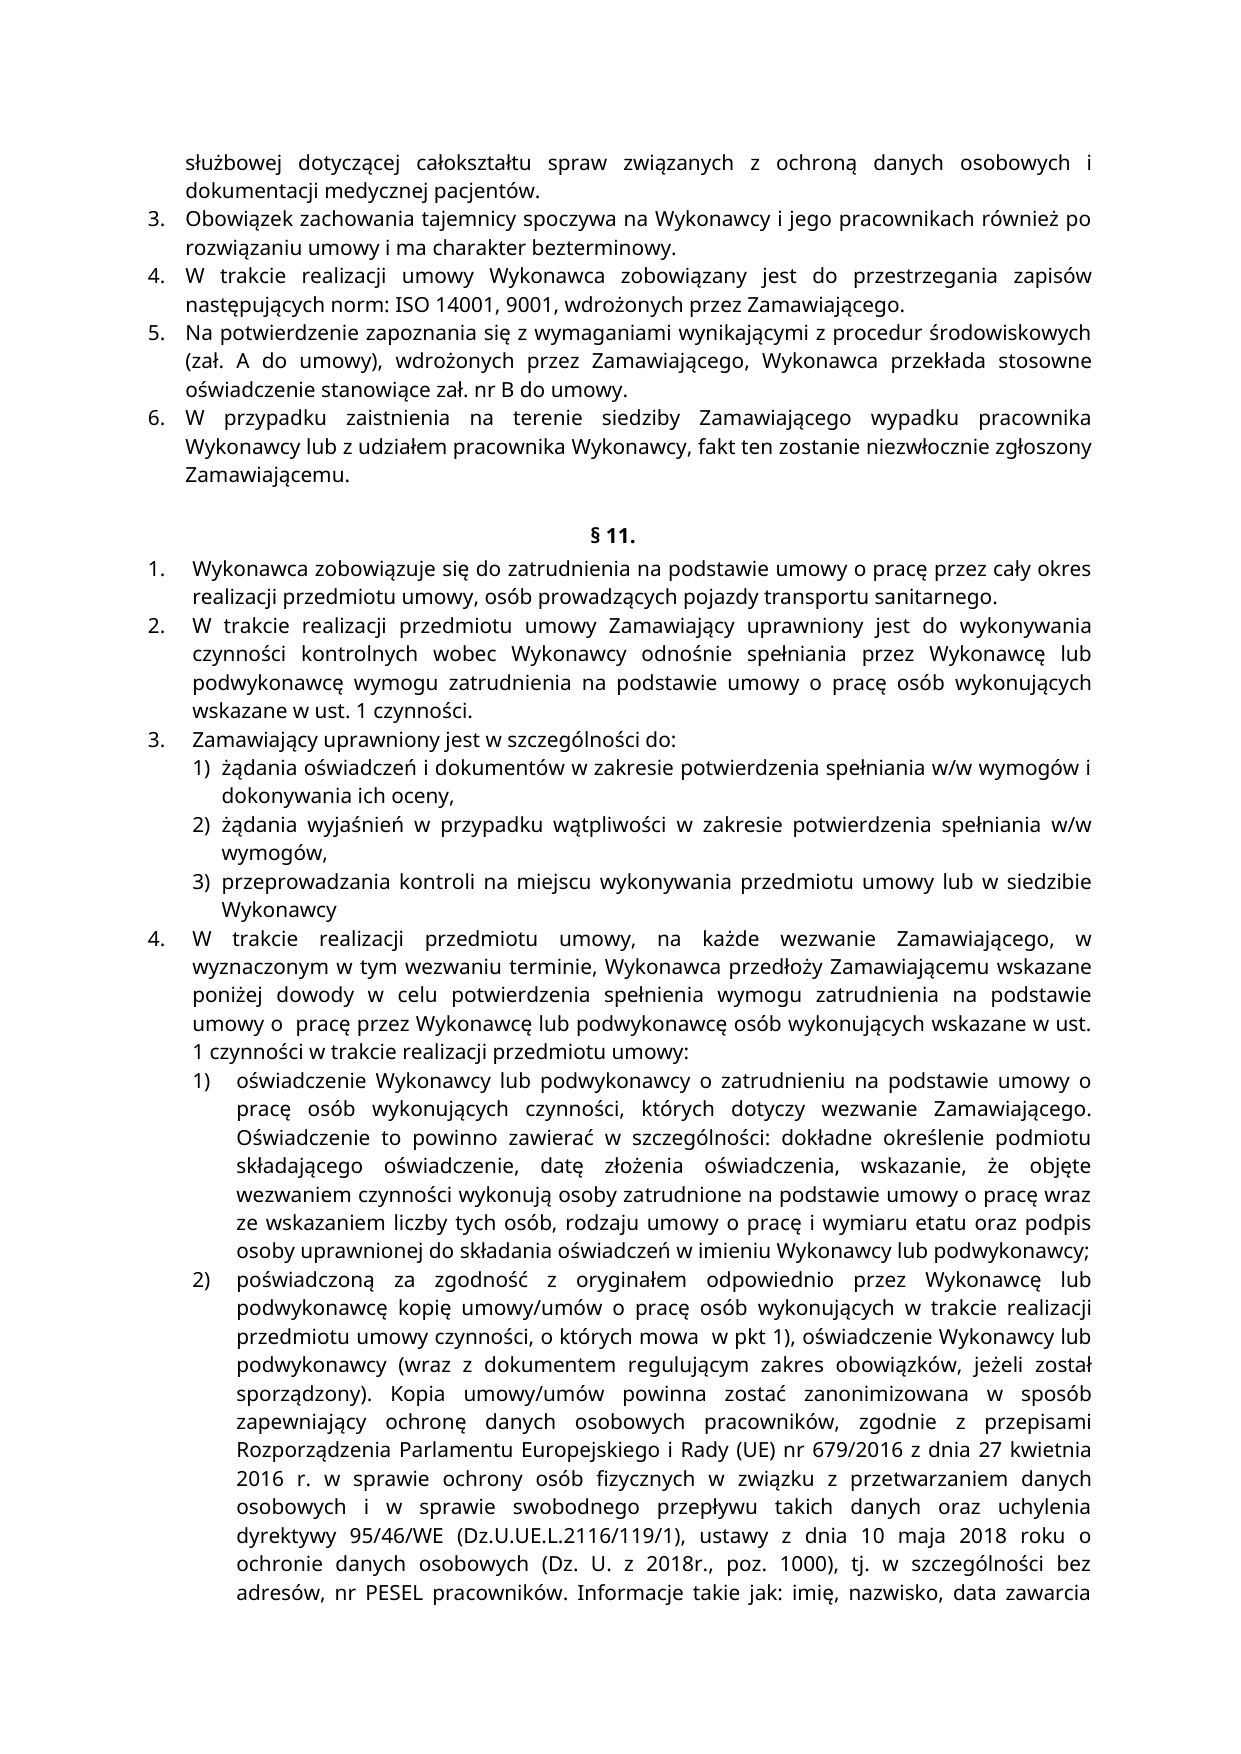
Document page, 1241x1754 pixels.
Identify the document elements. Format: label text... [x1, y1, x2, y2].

list Zamawiający uprawniony jest w szczególności do: [148, 725, 1093, 753]
text § 11. [516, 521, 1093, 550]
list żądania wyjaśnień w przypadku wątpliwości w zakresie potwierdzenia spełniania w/w wymogów, [192, 810, 1093, 867]
list przeprowadzania kontroli na miejscu wykonywania przedmiotu umowy lub w siedzibie Wykonawcy [192, 867, 1093, 924]
list W trakcie realizacji przedmiotu umowy Zamawiający uprawniony jest do wykonywania czynności kontrolnych wobec Wykonawcy odnośnie spełniania przez Wykonawcę lub podwykonawcę wymogu zatrudnienia na podstawie umowy o pracę osób wykonujących wskazane w ust. 1 czynności. [148, 611, 1093, 725]
list Obowiązek zachowania tajemnicy spoczywa na Wykonawcy i jego pracownikach również po rozwiązaniu umowy i ma charakter bezterminowy. [148, 204, 1093, 261]
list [148, 148, 1093, 204]
list Wykonawca zobowiązuje się do zatrudnienia na podstawie umowy o pracę przez cały okres realizacji przedmiotu umowy, osób prowadzących pojazdy transportu sanitarnego. [148, 554, 1093, 611]
list Na potwierdzenie zapoznania się z wymaganiami wynikającymi z procedur środowiskowych (zał. A do umowy), wdrożonych przez Zamawiającego, Wykonawca przekłada stosowne oświadczenie stanowiące zał. nr B do umowy. [148, 318, 1093, 403]
list W trakcie realizacji przedmiotu umowy, na każde wezwanie Zamawiającego, w wyznaczonym w tym wezwaniu terminie, Wykonawca przedłoży Zamawiającemu wskazane poniżej dowody w celu potwierdzenia spełnienia wymogu zatrudnienia na podstawie umowy o pracę przez Wykonawcę lub podwykonawcę osób wykonujących wskazane w ust. 1 czynności w trakcie realizacji przedmiotu umowy: [148, 924, 1093, 1066]
list W przypadku zaistnienia na terenie siedziby Zamawiającego wypadku pracownika Wykonawcy lub z udziałem pracownika Wykonawcy, fakt ten zostanie niezwłocznie zgłoszony Zamawiającemu. [148, 403, 1093, 489]
list oświadczenie Wykonawcy lub podwykonawcy o zatrudnieniu na podstawie umowy o pracę osób wykonujących czynności, których dotyczy wezwanie Zamawiającego. Oświadczenie to powinno zawierać w szczególności: dokładne określenie podmiotu składającego oświadczenie, datę złożenia oświadczenia, wskazanie, że objęte wezwaniem czynności wykonują osoby zatrudnione na podstawie umowy o pracę wraz ze wskazaniem liczby tych osób, rodzaju umowy o pracę i wymiaru etatu oraz podpis osoby uprawnionej do składania oświadczeń w imieniu Wykonawcy lub podwykonawcy; [192, 1066, 1093, 1265]
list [192, 1265, 1093, 1606]
list żądania oświadczeń i dokumentów w zakresie potwierdzenia spełniania w/w wymogów i dokonywania ich oceny, [192, 753, 1093, 810]
list W trakcie realizacji umowy Wykonawca zobowiązany jest do przestrzegania zapisów następujących norm: ISO 14001, 9001, wdrożonych przez Zamawiającego. [148, 261, 1093, 318]
